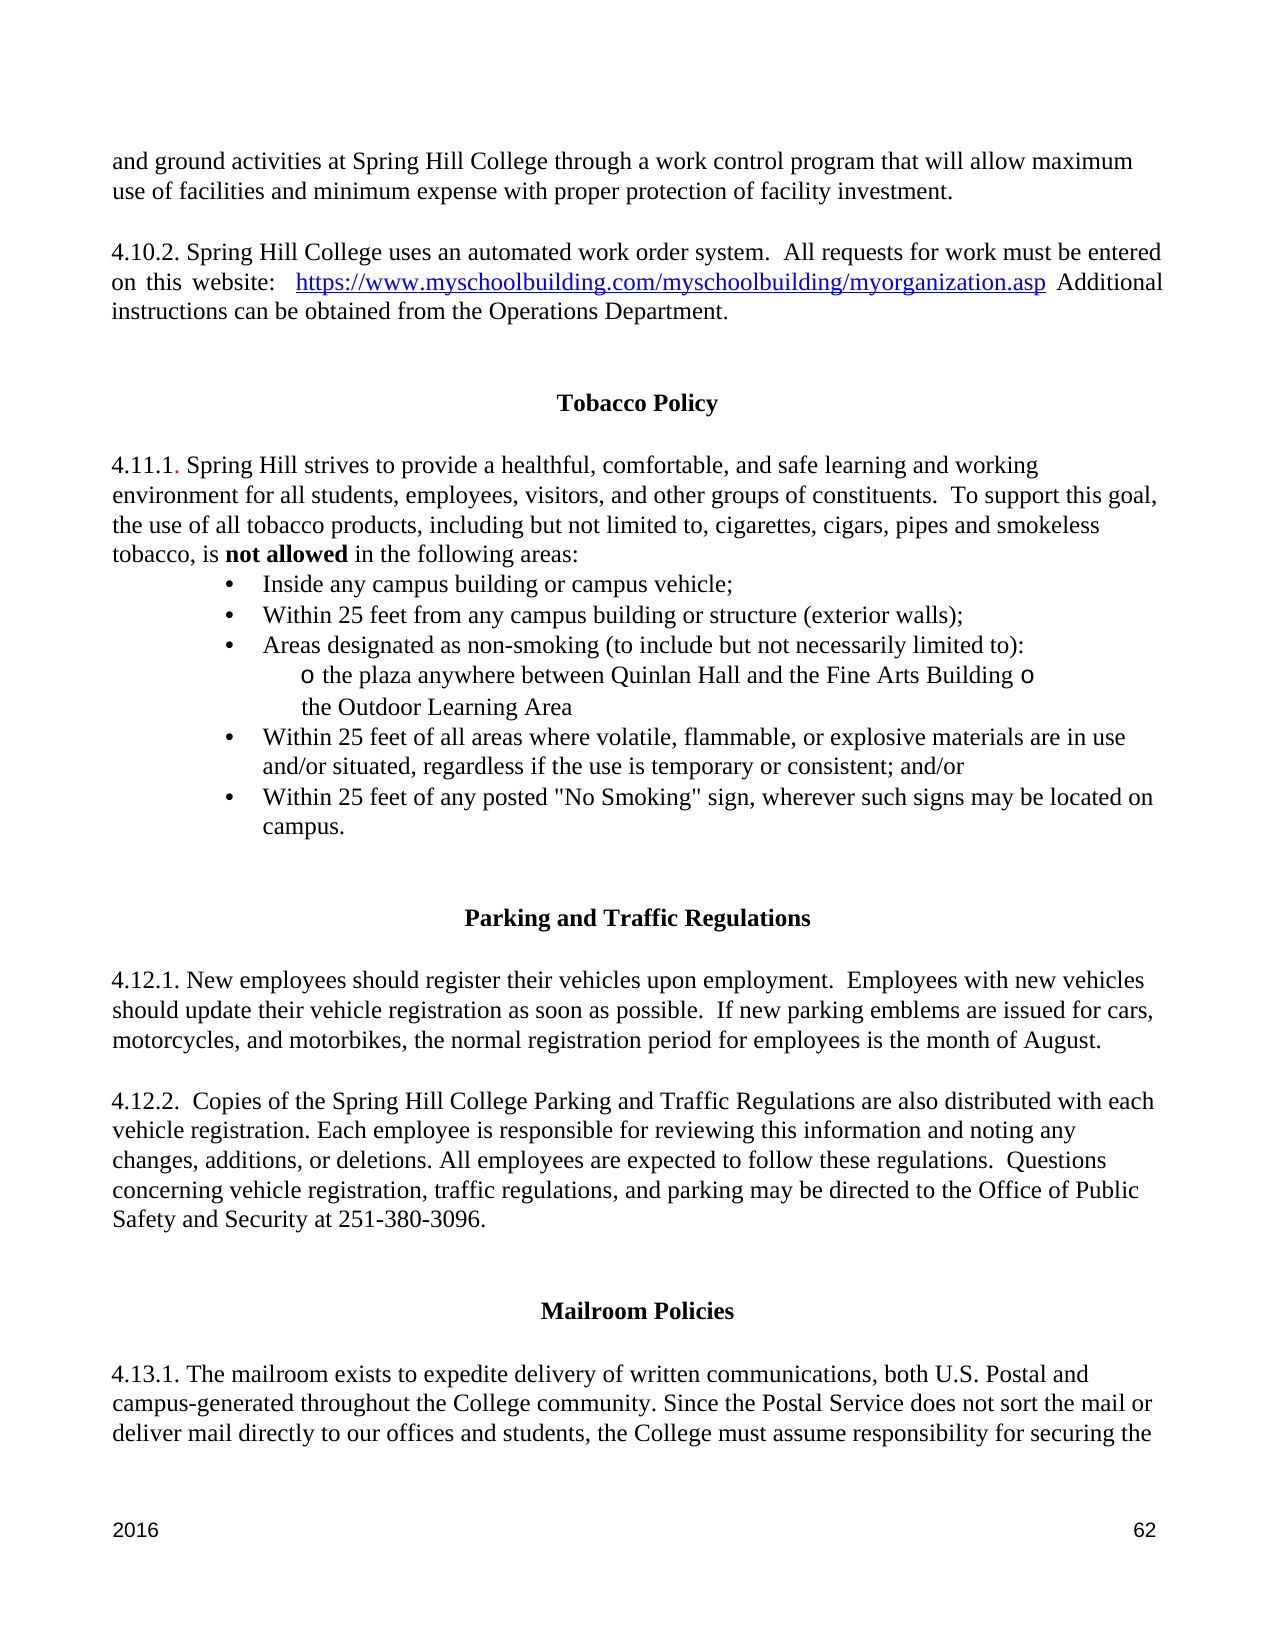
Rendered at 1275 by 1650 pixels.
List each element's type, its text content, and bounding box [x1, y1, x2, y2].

list Within 25 feet from any campus building or structure (exterior walls); [225, 599, 1162, 628]
list Areas designated as non-smoking (to include but not necessarily limited to): [225, 630, 1162, 659]
text 4.12.2. Copies of the Spring Hill College Parking and Traffic Regulations are also distributed with each vehicle registration. Each employee is responsible for reviewing this information and noting any changes, additions, or deletions. All employees are expected to follow these regulations. Questions concerning vehicle registration, traffic regulations, and parking may be directed to the Office of Public Safety and Security at 251-380-3096. [111, 1086, 1162, 1233]
subtitle Parking and Traffic Regulations [150, 903, 1125, 932]
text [111, 1359, 1162, 1447]
text 4.12.1. New employees should register their vehicles upon employment. Employees with new vehicles should update their vehicle registration as soon as possible. If new parking emblems are issued for cars, motorcycles, and motorbikes, the normal registration period for employees is the month of August. [111, 966, 1162, 1053]
list Within 25 feet of all areas where volatile, flammable, or explosive materials are in use and/or situated, regardless if the use is temporary or consistent; and/or [225, 722, 1162, 780]
list Inside any campus building or campus vehicle; [225, 569, 1162, 598]
subtitle Mailroom Policies [150, 1296, 1124, 1325]
subtitle Tobacco Policy [150, 388, 1124, 417]
text 4.11.1. Spring Hill strives to provide a healthful, comfortable, and safe learning and working environment for all students, employees, visitors, and other groups of constituents. To support this goal, the use of all tobacco products, including but not limited to, cigarettes, cigars, pipes and smokeless tobacco, is not allowed in the following areas: [111, 451, 1162, 568]
text o the plaza anywhere between Quinlan Hall and the Fine Arts Building o the Outdoor Learning Area [300, 660, 1050, 720]
list Within 25 feet of any posted "No Smoking" sign, wherever such signs may be located on campus. [225, 782, 1162, 840]
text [111, 146, 1162, 204]
text 4.10.2. Spring Hill College uses an automated work order system. All requests for work must be entered on this website: https://www.myschoolbuilding.com/myschoolbuilding/myorganization.asp Additional instructions can be obtained from the Operations Department. [111, 237, 1163, 325]
